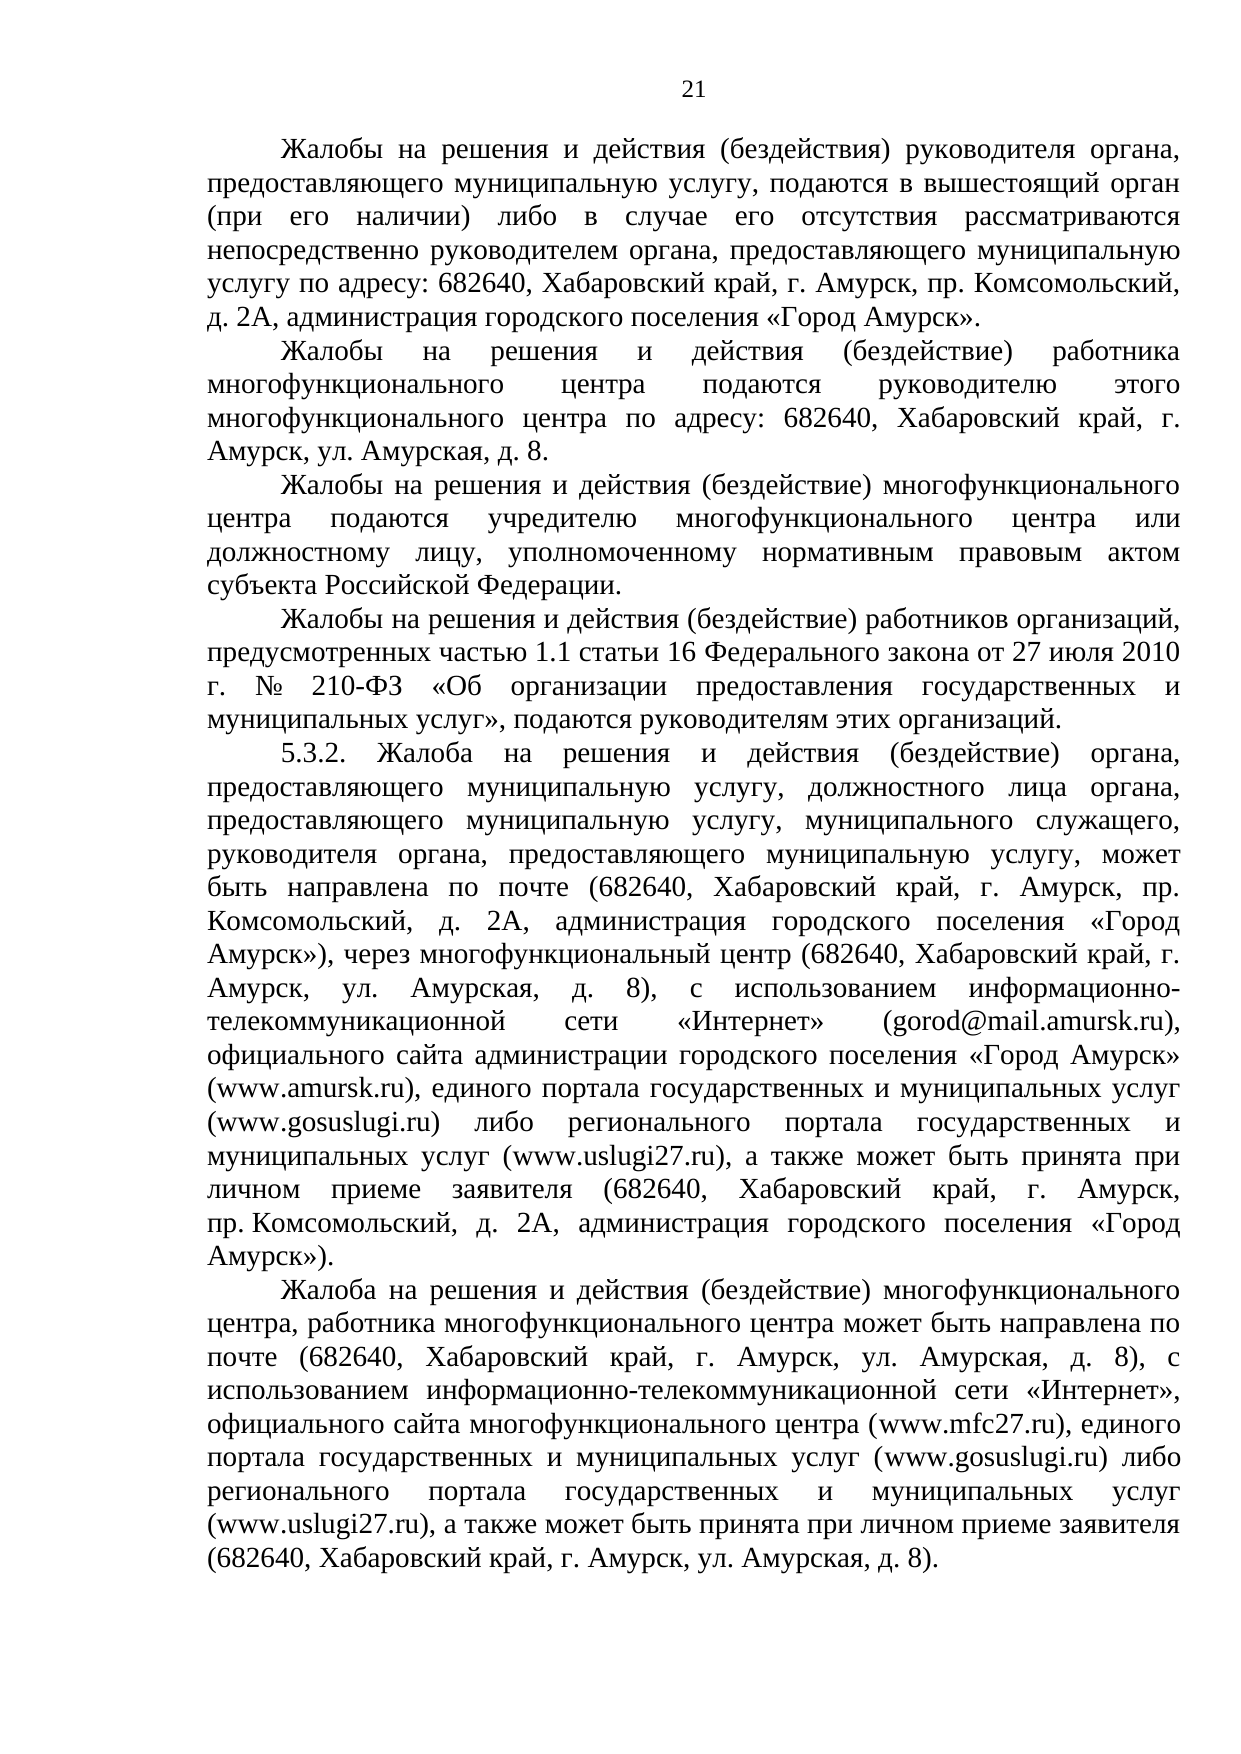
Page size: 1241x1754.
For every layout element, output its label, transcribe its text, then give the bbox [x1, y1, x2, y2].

text Жалобы на решения и действия (бездействие) многофункционального центра подаются учредителю многофункционального центра или должностному лицу, уполномоченному нормативным правовым актом субъекта Российской Федерации. [207, 467, 1181, 601]
text Жалобы на решения и действия (бездействия) руководителя органа, предоставляющего муниципальную услугу, подаются в вышестоящий орган (при его наличии) либо в случае его отсутствия рассматриваются непосредственно руководителем органа, предоставляющего муниципальную услугу по адресу: 682640, Хабаровский край, г. Амурск, пр. Комсомольский, д. 2А, администрация городского поселения «Город Амурск». [207, 131, 1181, 333]
text Жалобы на решения и действия (бездействие) работника многофункционального центра подаются руководителю этого многофункционального центра по адресу: 682640, Хабаровский край, г. Амурск, ул. Амурская, д. 8. [207, 333, 1181, 467]
text Жалоба на решения и действия (бездействие) многофункционального центра, работника многофункционального центра может быть направлена по почте (682640, Хабаровский край, г. Амурск, ул. Амурская, д. 8), с использованием информационно-телекоммуникационной сети «Интернет», официального сайта многофункционального центра (www.mfc27.ru), единого портала государственных и муниципальных услуг (www.gosuslugi.ru) либо регионального портала государственных и муниципальных услуг (www.uslugi27.ru), а также может быть принята при личном приеме заявителя (682640, Хабаровский край, г. Амурск, ул. Амурская, д. 8). [207, 1272, 1181, 1574]
text Жалобы на решения и действия (бездействие) работников организаций, предусмотренных частью 1.1 статьи 16 Федерального закона от 27 июля 2010 г. № 210-ФЗ «Об организации предоставления государственных и муниципальных услуг», подаются руководителям этих организаций. [207, 601, 1181, 735]
text 5.3.2. Жалоба на решения и действия (бездействие) органа, предоставляющего муниципальную услугу, должностного лица органа, предоставляющего муниципальную услугу, муниципального служащего, руководителя органа, предоставляющего муниципальную услугу, может быть направлена по почте (682640, Хабаровский край, г. Амурск, пр. Комсомольский, д. 2А, администрация городского поселения «Город Амурск»), через многофункциональный центр (682640, Хабаровский край, г. Амурск, ул. Амурская, д. 8), с использованием информационно-телекоммуникационной сети «Интернет» (gorod@mail.amursk.ru), официального сайта администрации городского поселения «Город Амурск» (www.amursk.ru), единого портала государственных и муниципальных услуг (www.gosuslugi.ru) либо регионального портала государственных и муниципальных услуг (www.uslugi27.ru), а также может быть принята при личном приеме заявителя (682640, Хабаровский край, г. Амурск, пр. Комсомольский, д. 2А, администрация городского поселения «Город Амурск»). [207, 735, 1181, 1272]
